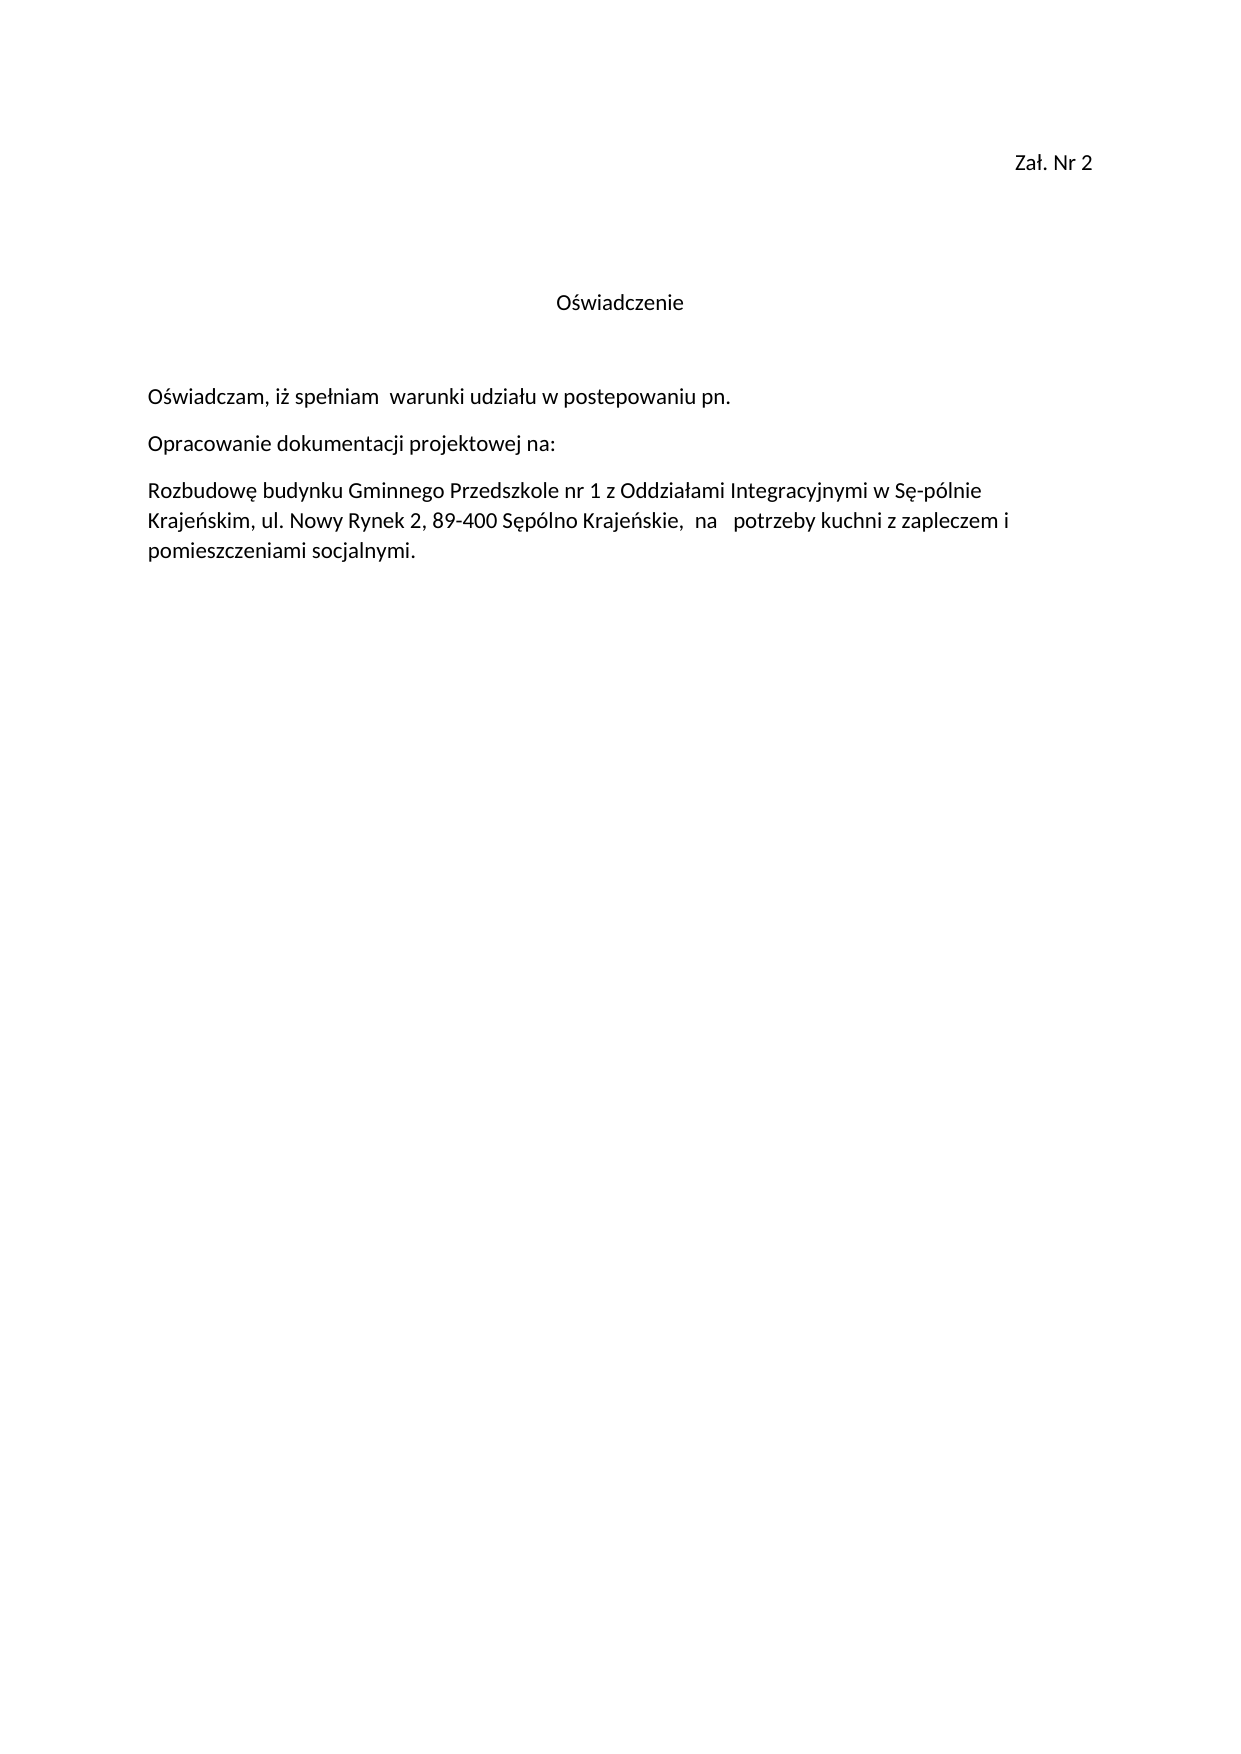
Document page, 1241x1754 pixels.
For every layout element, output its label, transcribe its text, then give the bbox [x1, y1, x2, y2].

text Opracowanie dokumentacji projektowej na: [148, 429, 1093, 457]
text Oświadczenie [148, 288, 1093, 316]
text Oświadczam, iż spełniam warunki udziału w postepowaniu pn. [148, 382, 1093, 410]
text Rozbudowę budynku Gminnego Przedszkole nr 1 z Oddziałami Integracyjnymi w Sę-pólnie Krajeńskim, ul. Nowy Rynek 2, 89-400 Sępólno Krajeńskie, na potrzeby kuchni z zapleczem i pomieszczeniami socjalnymi. [148, 476, 1093, 564]
text Zał. Nr 2 [148, 148, 1093, 176]
